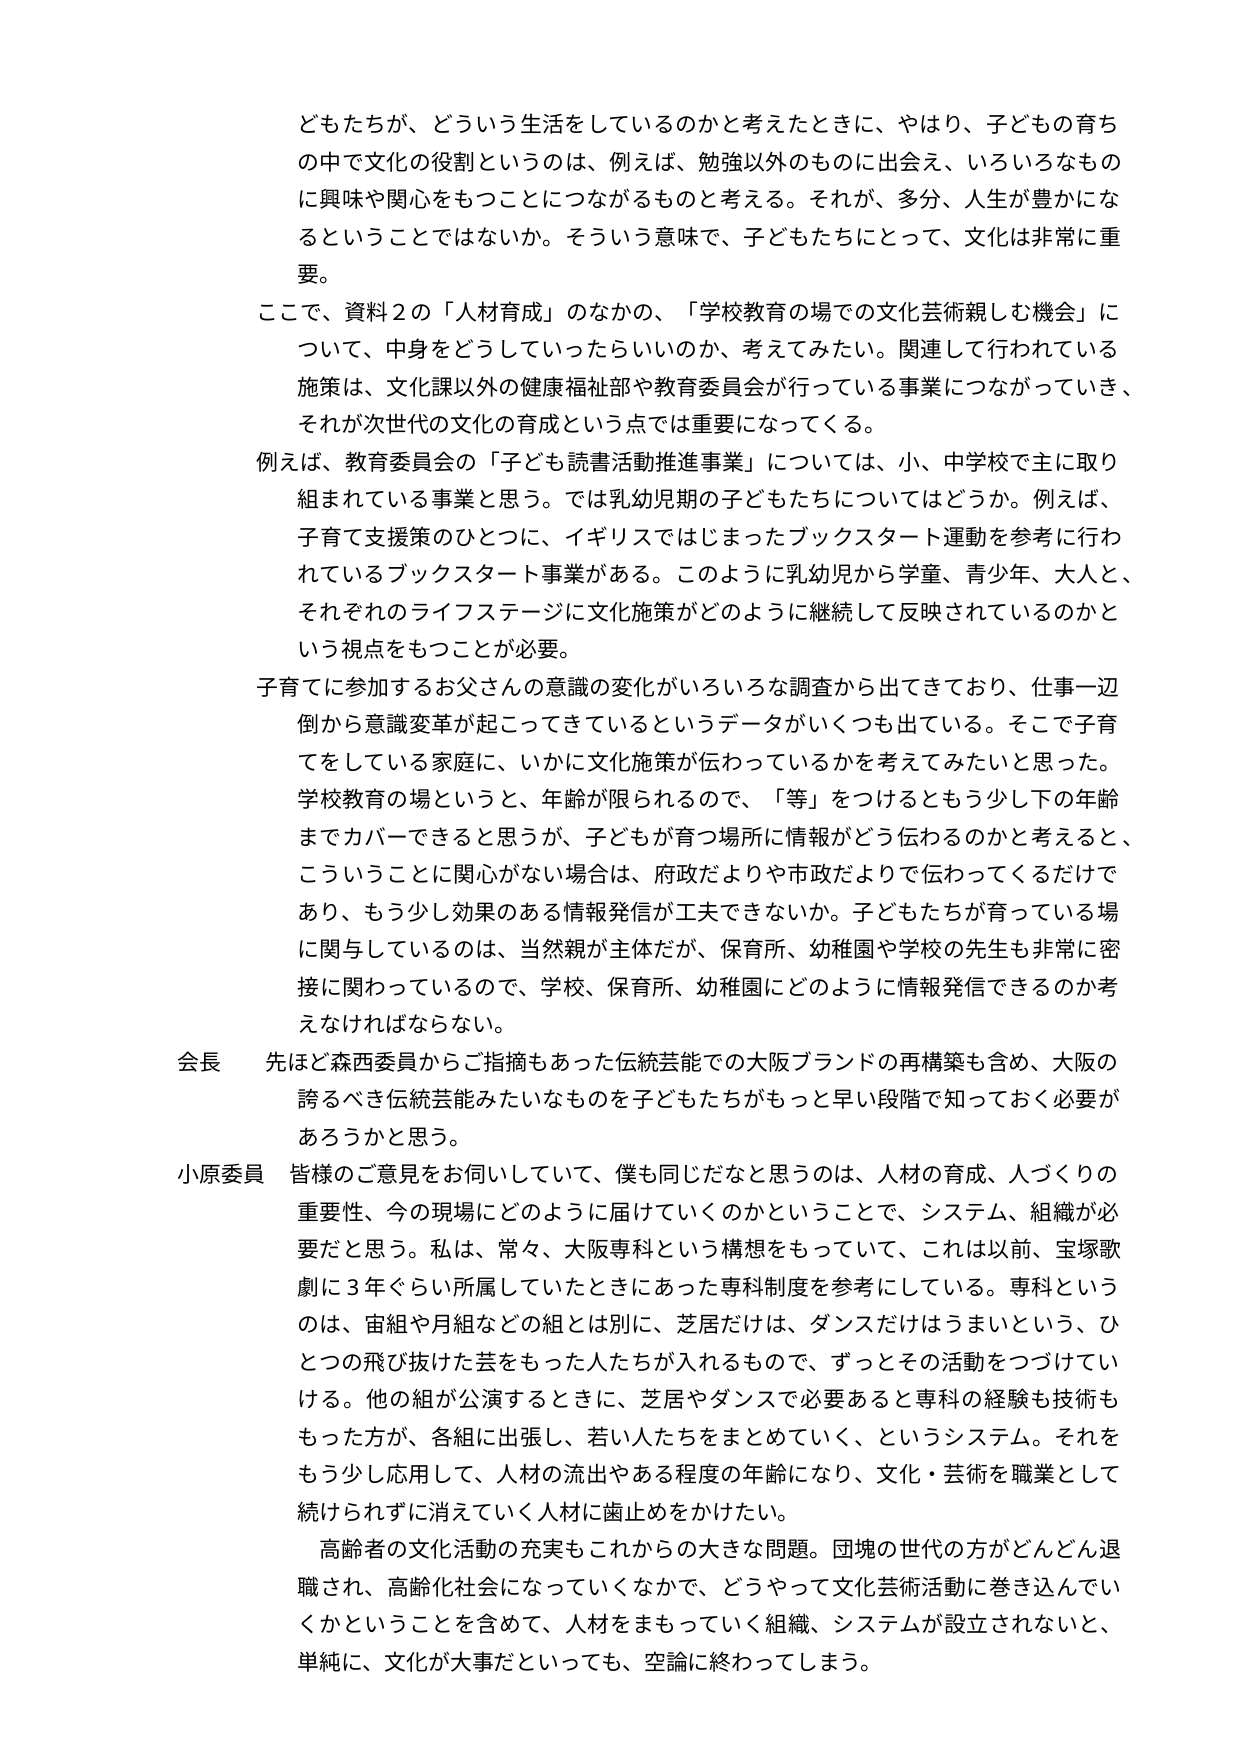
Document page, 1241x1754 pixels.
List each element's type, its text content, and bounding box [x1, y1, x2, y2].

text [177, 104, 1122, 292]
text 高齢者の文化活動の充実もこれからの大きな問題。団塊の世代の方がどんどん退職され、高齢化社会になっていくなかで、どうやって文化芸術活動に巻き込んでいくかということを含めて、人材をまもっていく組織、システムが設立されないと、単純に、文化が大事だといっても、空論に終わってしまう。 [297, 1529, 1122, 1679]
text ここで、資料２の「人材育成」のなかの、「学校教育の場での文化芸術親しむ機会」について、中身をどうしていったらいいのか、考えてみたい。関連して行われている施策は、文化課以外の健康福祉部や教育委員会が行っている事業につながっていき、それが次世代の文化の育成という点では重要になってくる。 [177, 292, 1122, 442]
text 子育てに参加するお父さんの意識の変化がいろいろな調査から出てきており、仕事一辺倒から意識変革が起こってきているというデータがいくつも出ている。そこで子育てをしている家庭に、いかに文化施策が伝わっているかを考えてみたいと思った。学校教育の場というと、年齢が限られるので、「等」をつけるともう少し下の年齢までカバーできると思うが、子どもが育つ場所に情報がどう伝わるのかと考えると、こういうことに関心がない場合は、府政だよりや市政だよりで伝わってくるだけであり、もう少し効果のある情報発信が工夫できないか。子どもたちが育っている場に関与しているのは、当然親が主体だが、保育所、幼稚園や学校の先生も非常に密接に関わっているので、学校、保育所、幼稚園にどのように情報発信できるのか考えなければならない。 [177, 667, 1122, 1042]
text 例えば、教育委員会の「子ども読書活動推進事業」については、小、中学校で主に取り組まれている事業と思う。では乳幼児期の子どもたちについてはどうか。例えば、子育て支援策のひとつに、イギリスではじまったブックスタート運動を参考に行われているブックスタート事業がある。このように乳幼児から学童、青少年、大人と、それぞれのライフステージに文化施策がどのように継続して反映されているのかという視点をもつことが必要。 [177, 442, 1122, 667]
text 会長 先ほど森西委員からご指摘もあった伝統芸能での大阪ブランドの再構築も含め、大阪の誇るべき伝統芸能みたいなものを子どもたちがもっと早い段階で知っておく必要があろうかと思う。 [177, 1042, 1122, 1154]
text 小原委員 皆様のご意見をお伺いしていて、僕も同じだなと思うのは、人材の育成、人づくりの重要性、今の現場にどのように届けていくのかということで、システム、組織が必要だと思う。私は、常々、大阪専科という構想をもっていて、これは以前、宝塚歌劇に3年ぐらい所属していたときにあった専科制度を参考にしている。専科というのは、宙組や月組などの組とは別に、芝居だけは、ダンスだけはうまいという、ひとつの飛び抜けた芸をもった人たちが入れるもので、ずっとその活動をつづけていける。他の組が公演するときに、芝居やダンスで必要あると専科の経験も技術ももった方が、各組に出張し、若い人たちをまとめていく、というシステム。それをもう少し応用して、人材の流出やある程度の年齢になり、文化・芸術を職業として続けられずに消えていく人材に歯止めをかけたい。 [177, 1154, 1122, 1529]
